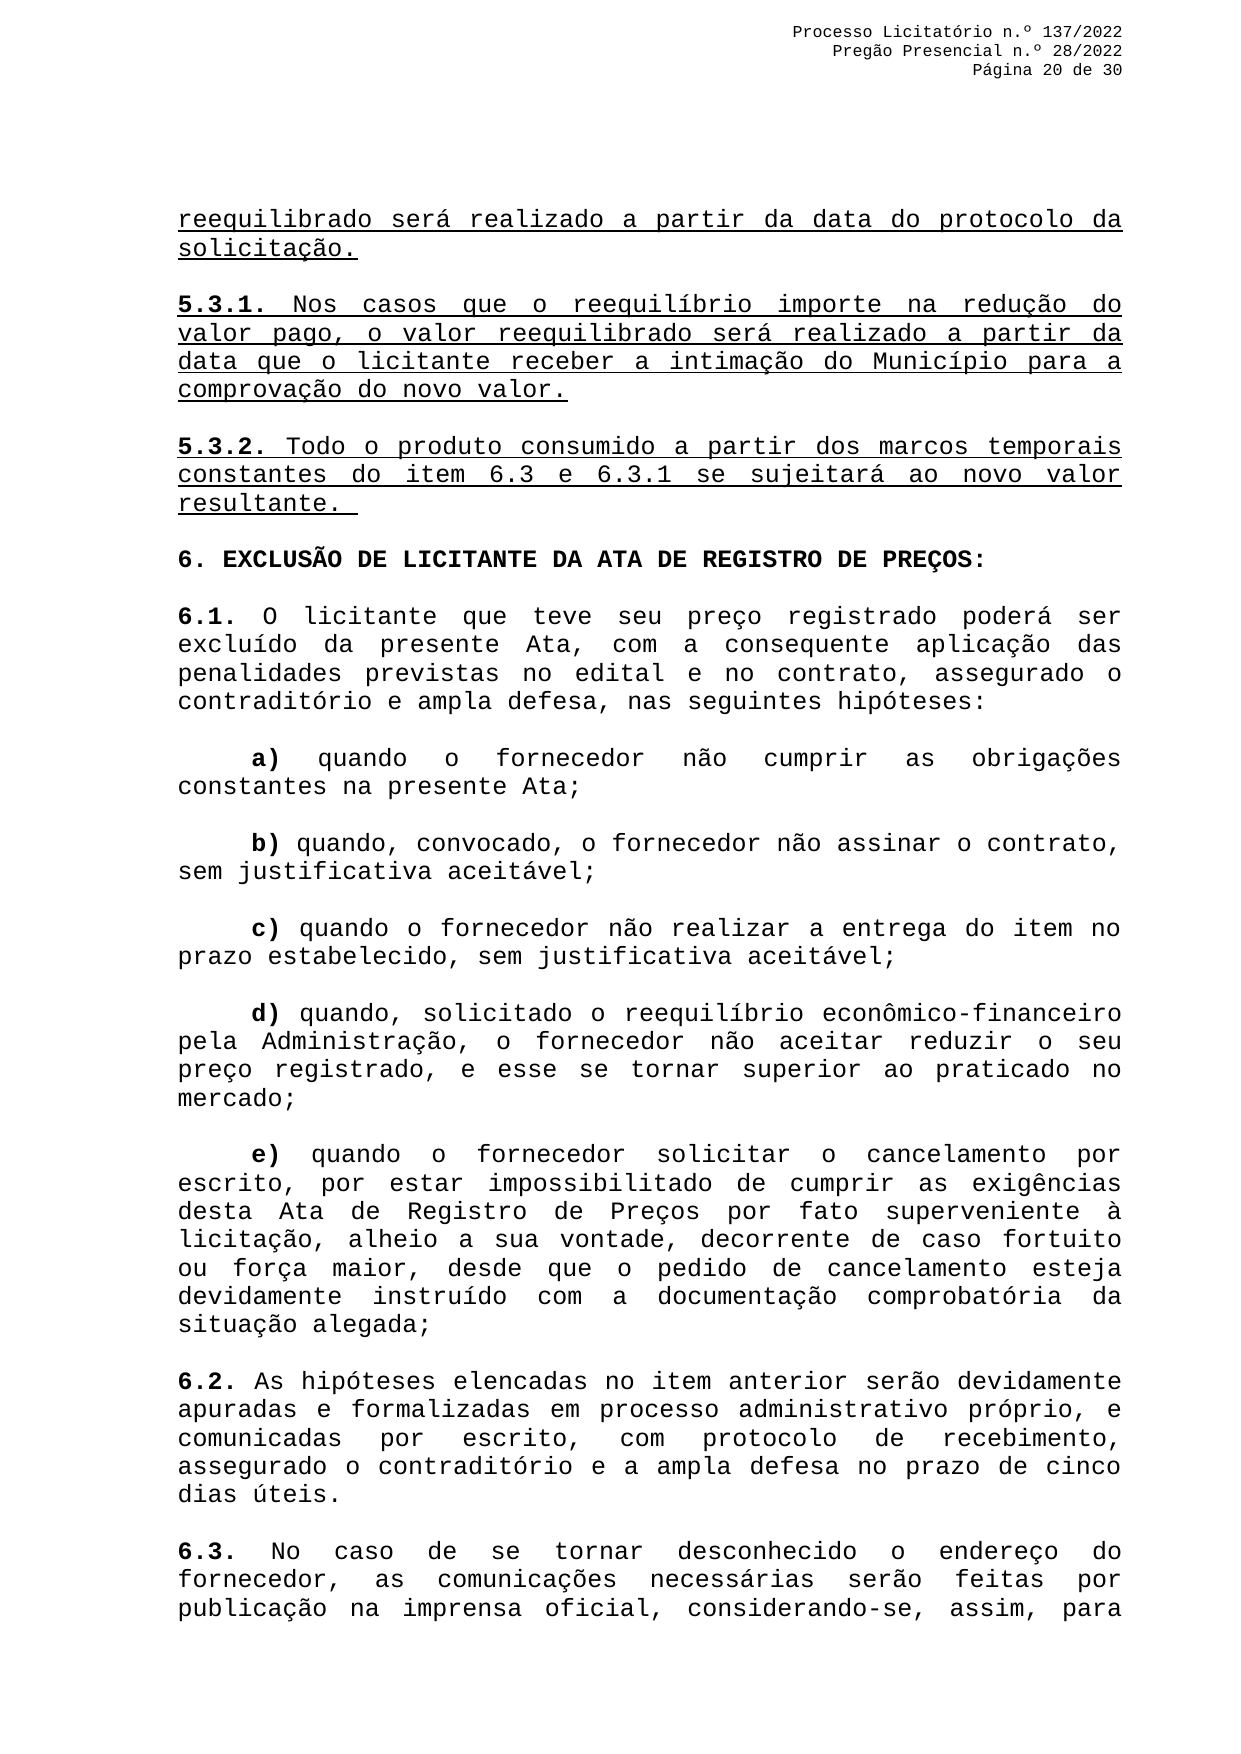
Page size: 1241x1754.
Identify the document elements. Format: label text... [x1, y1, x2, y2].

text 5.3.1. Nos casos que o reequilíbrio importe na redução do valor pago, o valor reequilibrado será realizado a partir da data que o licitante receber a intimação do Município para a comprovação do novo valor. [177, 292, 1122, 315]
text 5.3.1. Nos casos que o reequilíbrio importe na redução do valor pago, o valor reequilibrado será realizado a partir da data que o licitante receber a intimação do Município para a comprovação do novo valor. [177, 344, 1122, 372]
text 5.3.2. Todo o produto consumido a partir dos marcos temporais constantes do item 6.3 e 6.3.1 se sujeitará ao novo valor resultante. [177, 458, 1122, 485]
text 6.1. O licitante que teve seu preço registrado poderá ser excluído da presente Ata, com a consequente aplicação das penalidades previstas no edital e no contrato, assegurado o contraditório e ampla defesa, nas seguintes hipóteses: [177, 603, 1122, 717]
text c) quando o fornecedor não realizar a entrega do item no prazo estabelecido, sem justificativa aceitável; [177, 915, 1122, 972]
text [177, 1538, 1122, 1623]
text e) quando o fornecedor solicitar o cancelamento por escrito, por estar impossibilitado de cumprir as exigências desta Ata de Registro de Preços por fato superveniente à licitação, alheio a sua vontade, decorrente de caso fortuito ou força maior, desde que o pedido de cancelamento esteja devidamente instruído com a documentação comprobatória da situação alegada; [177, 1142, 1122, 1340]
text d) quando, solicitado o reequilíbrio econômico-financeiro pela Administração, o fornecedor não aceitar reduzir o seu preço registrado, e esse se tornar superior ao praticado no mercado; [177, 1000, 1122, 1113]
text 5.3.1. Nos casos que o reequilíbrio importe na redução do valor pago, o valor reequilibrado será realizado a partir da data que o licitante receber a intimação do Município para a comprovação do novo valor. [177, 373, 1122, 405]
text 6. EXCLUSÃO DE LICITANTE DA ATA DE REGISTRO DE PREÇOS: [177, 547, 1122, 575]
text b) quando, convocado, o fornecedor não assinar o contrato, sem justificativa aceitável; [177, 830, 1122, 887]
text 6.2. As hipóteses elencadas no item anterior serão devidamente apuradas e formalizadas em processo administrativo próprio, e comunicadas por escrito, com protocolo de recebimento, assegurado o contraditório e a ampla defesa no prazo de cinco dias úteis. [177, 1368, 1122, 1510]
text 5.3.2. Todo o produto consumido a partir dos marcos temporais constantes do item 6.3 e 6.3.1 se sujeitará ao novo valor resultante. [177, 433, 1122, 457]
text a) quando o fornecedor não cumprir as obrigações constantes na presente Ata; [177, 745, 1122, 802]
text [177, 207, 1122, 230]
text 5.3.1. Nos casos que o reequilíbrio importe na redução do valor pago, o valor reequilibrado será realizado a partir da data que o licitante receber a intimação do Município para a comprovação do novo valor. [177, 317, 1122, 343]
text 5.3.2. Todo o produto consumido a partir dos marcos temporais constantes do item 6.3 e 6.3.1 se sujeitará ao novo valor resultante. [177, 486, 1122, 518]
